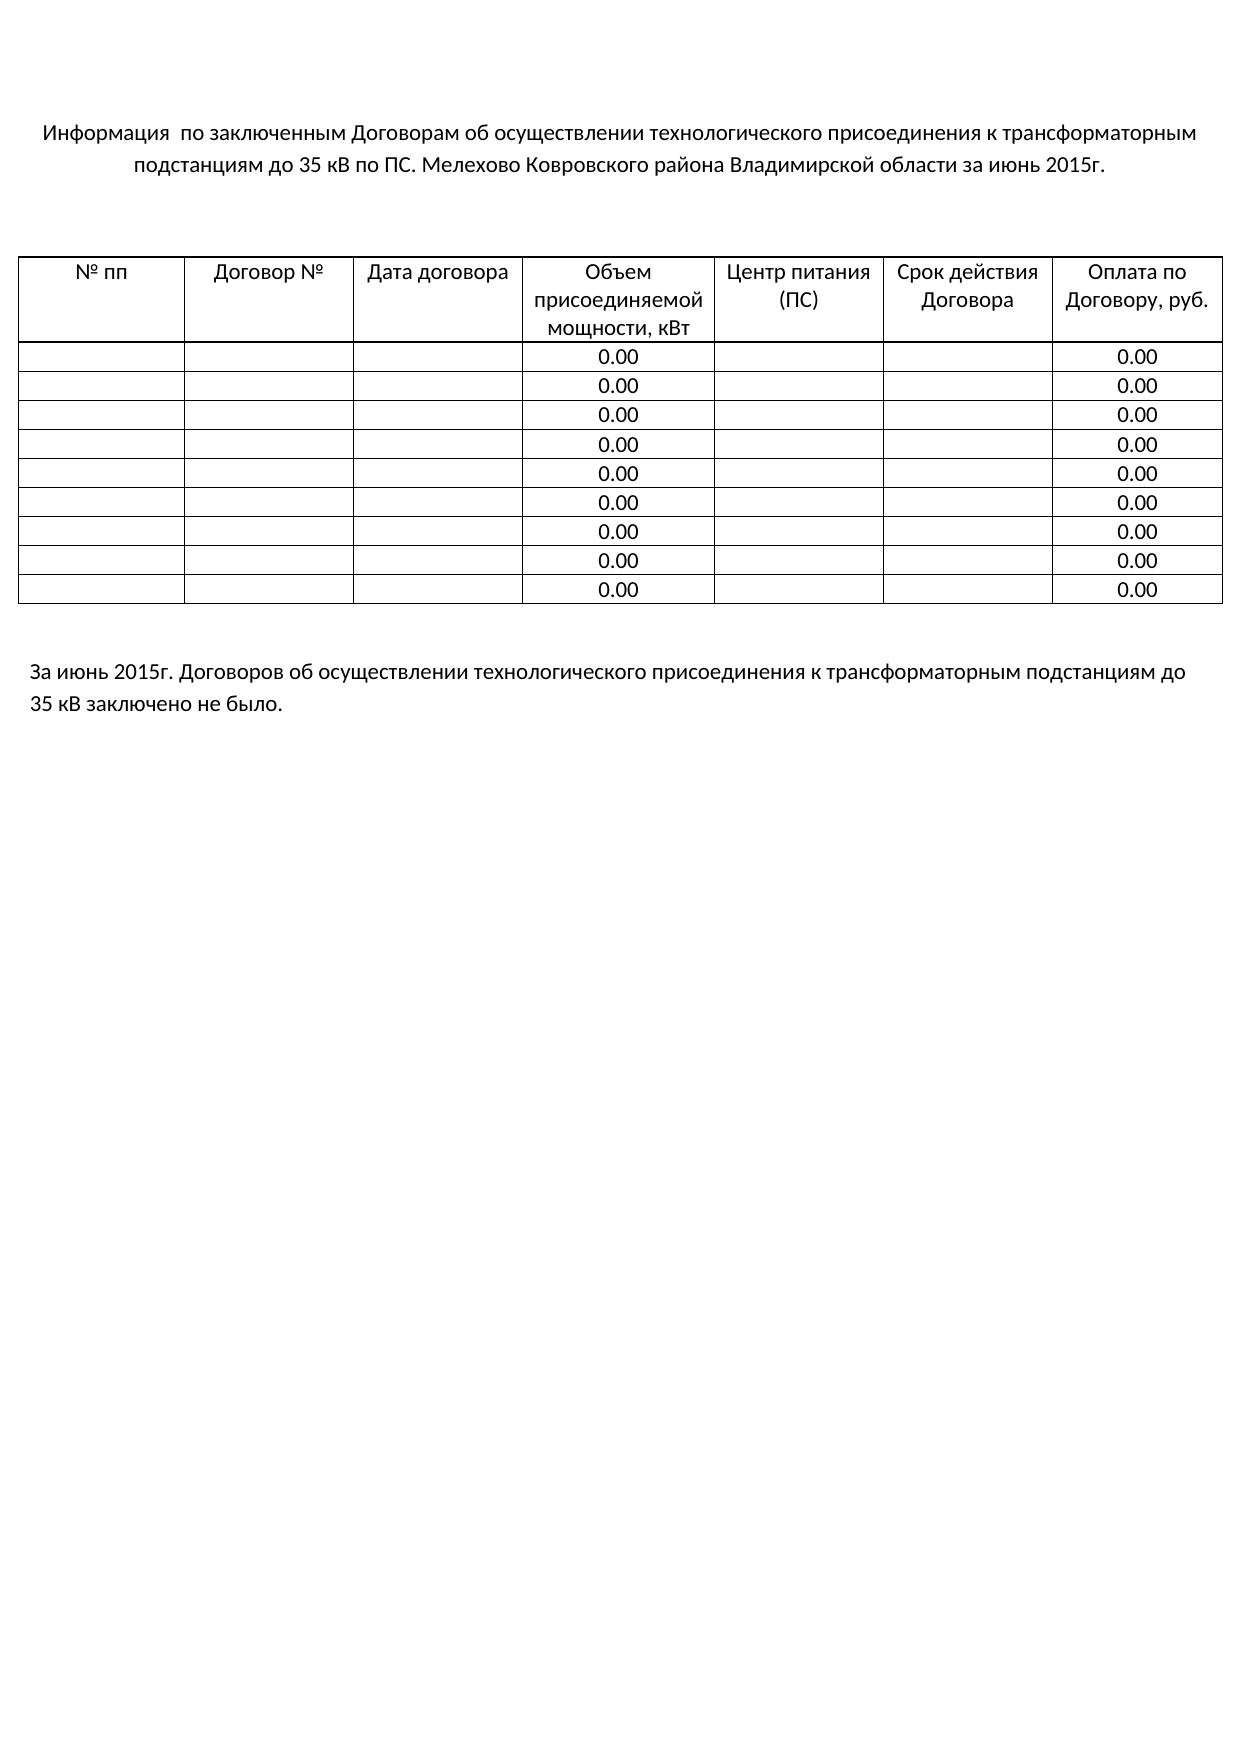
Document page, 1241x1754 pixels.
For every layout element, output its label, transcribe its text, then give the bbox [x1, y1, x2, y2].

table_cell [884, 401, 1052, 429]
table_cell 0.00 [1053, 459, 1222, 487]
table_cell 0.00 [1053, 517, 1222, 545]
table_cell [354, 372, 522, 399]
table_header Срок действия Договора [884, 258, 1052, 341]
table_cell [19, 343, 184, 371]
table_cell 0.00 [523, 517, 714, 545]
table_cell [19, 575, 184, 603]
table_cell [884, 488, 1052, 516]
table_cell [715, 575, 883, 603]
table_cell [185, 459, 353, 487]
table_cell 0.00 [523, 575, 714, 603]
table_cell 0.00 [523, 372, 714, 399]
table_cell 0.00 [1053, 575, 1222, 603]
table_cell [354, 488, 522, 516]
table_cell [715, 459, 883, 487]
table_cell [884, 430, 1052, 458]
table_header № пп [19, 258, 184, 341]
table_cell [354, 430, 522, 458]
table_cell [19, 372, 184, 399]
table_cell [715, 546, 883, 574]
table_cell [884, 575, 1052, 603]
table_cell [884, 459, 1052, 487]
table_cell [884, 372, 1052, 399]
table_cell [354, 459, 522, 487]
table_cell 0.00 [1053, 372, 1222, 399]
table_cell [185, 575, 353, 603]
table_header Объем присоединяемой мощности, кВт [523, 258, 714, 341]
table_cell [354, 546, 522, 574]
text За июнь 2015г. Договоров об осуществлении технологического присоединения к трансформаторным подстанциям до 35 кВ заключено не было. [29, 657, 1211, 717]
table_cell 0.00 [1053, 430, 1222, 458]
table_cell [715, 488, 883, 516]
table_cell 0.00 [1053, 401, 1222, 429]
table_cell [185, 488, 353, 516]
table_header Оплата по Договору, руб. [1053, 258, 1222, 341]
table_cell [19, 401, 184, 429]
table_cell [185, 546, 353, 574]
table_cell [185, 401, 353, 429]
table_cell [715, 430, 883, 458]
table_cell 0.00 [523, 459, 714, 487]
table_cell [884, 343, 1052, 371]
table_cell [185, 517, 353, 545]
table_cell [185, 372, 353, 399]
table_cell 0.00 [1053, 546, 1222, 574]
table_header Договор № [185, 258, 353, 341]
table_cell [715, 372, 883, 399]
table_cell 0.00 [523, 430, 714, 458]
table_cell [19, 546, 184, 574]
table_cell [715, 343, 883, 371]
table_cell 0.00 [523, 401, 714, 429]
table_cell [185, 343, 353, 371]
table_cell [19, 459, 184, 487]
table_cell [19, 430, 184, 458]
table_cell 0.00 [523, 546, 714, 574]
table_cell 0.00 [523, 343, 714, 371]
table_cell 0.00 [1053, 343, 1222, 371]
table_cell [354, 343, 522, 371]
table_cell [715, 401, 883, 429]
table_cell [884, 546, 1052, 574]
table_cell [354, 575, 522, 603]
table_cell 0.00 [523, 488, 714, 516]
table_cell [185, 430, 353, 458]
table_cell 0.00 [1053, 488, 1222, 516]
table_header Центр питания (ПС) [715, 258, 883, 341]
table_header Дата договора [354, 258, 522, 341]
table_cell [715, 517, 883, 545]
table_cell [884, 517, 1052, 545]
table_cell [354, 401, 522, 429]
table_cell [19, 488, 184, 516]
table_cell [354, 517, 522, 545]
text Информация по заключенным Договорам об осуществлении технологического присоединения к трансформаторным подстанциям до 35 кВ по ПС. Мелехово Ковровского района Владимирской области за июнь 2015г. [29, 118, 1211, 178]
table_cell [19, 517, 184, 545]
